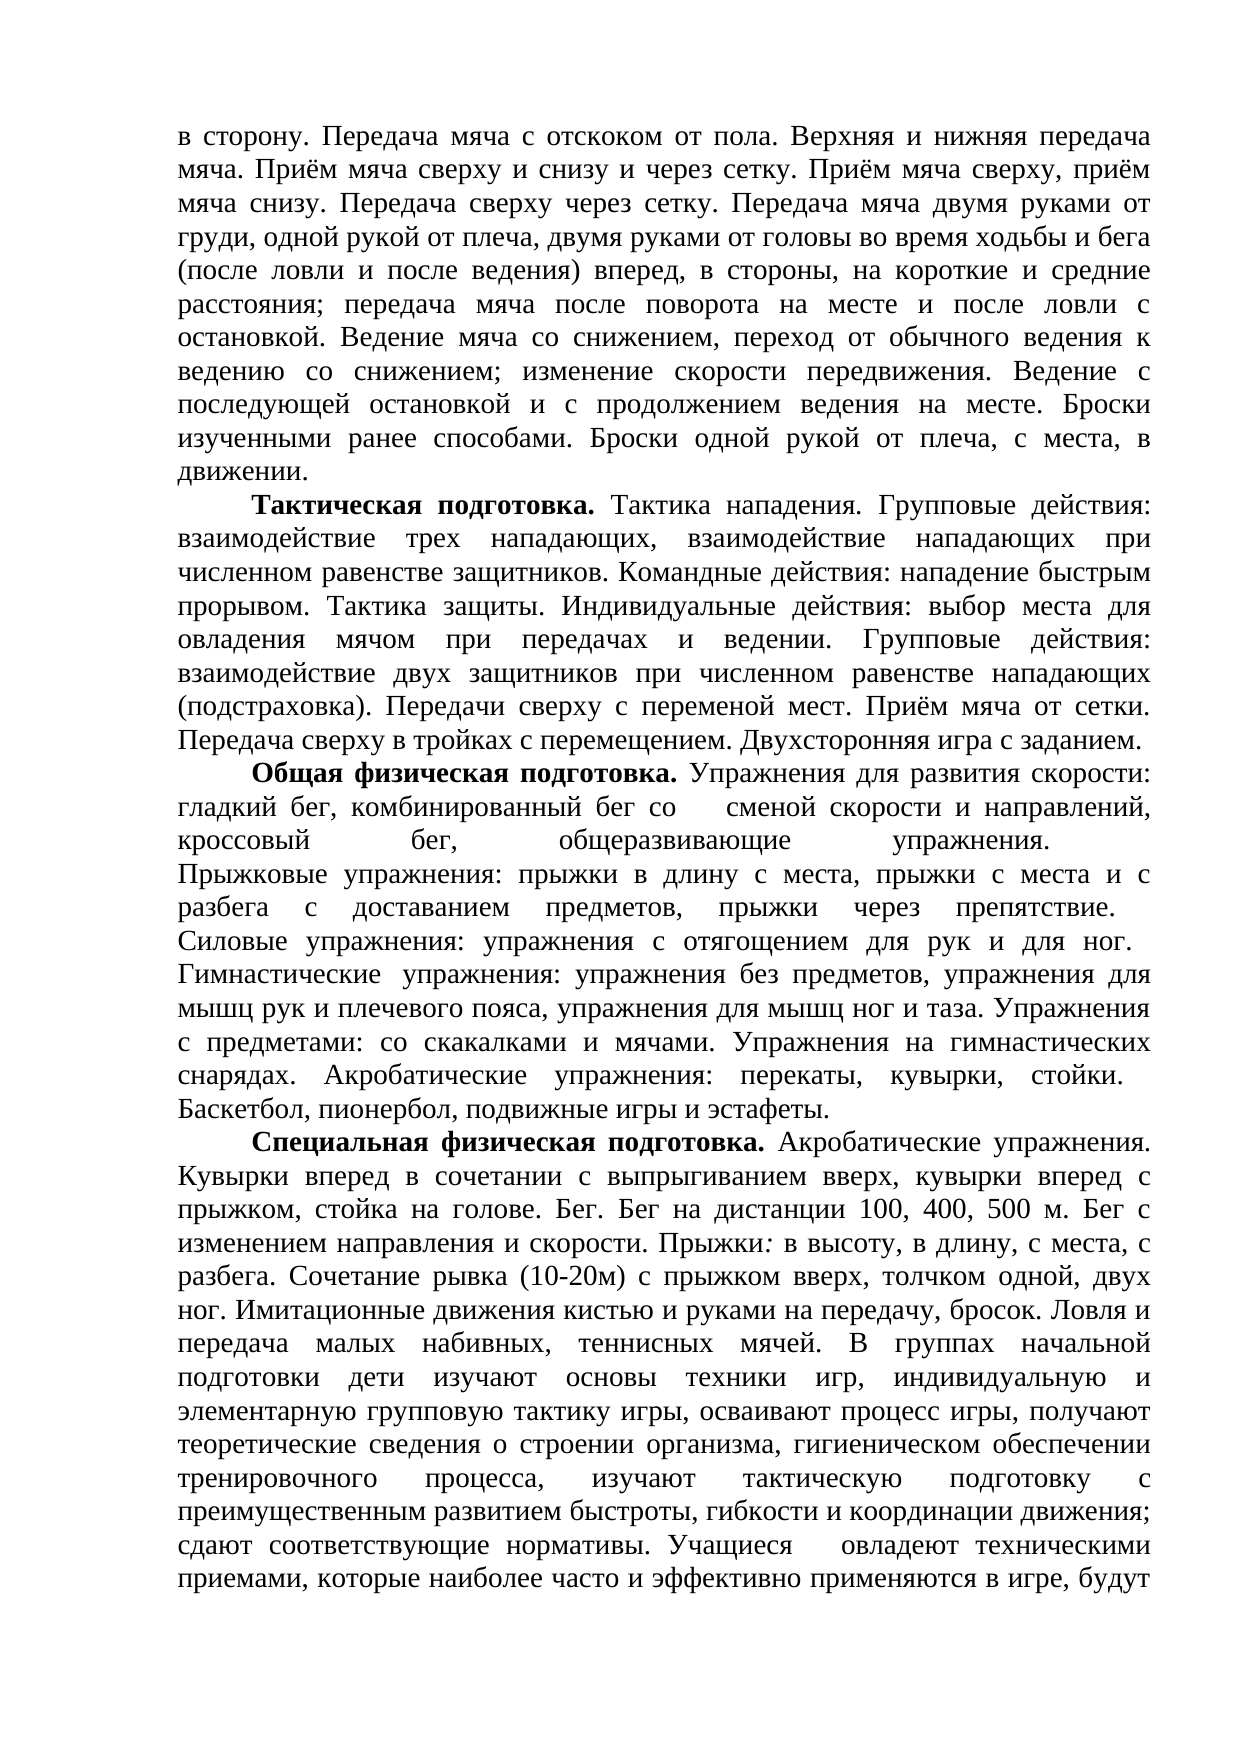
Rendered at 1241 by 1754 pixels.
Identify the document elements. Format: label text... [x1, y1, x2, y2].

text Тактическая подготовка. Тактика нападения. Групповые действия: взаимодействие трех нападающих, взаимодействие нападающих при численном равенстве защитников. Командные действия: нападение быстрым прорывом. Тактика защиты. Индивидуальные действия: выбор места для овладения мячом при передачах и ведении. Групповые действия: взаимодействие двух защитников при численном равенстве нападающих (подстраховка). Передачи сверху с переменой мест. Приём мяча от сетки. Передача сверху в тройках с перемещением. Двухсторонняя игра с заданием. [177, 487, 1152, 755]
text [177, 118, 1152, 487]
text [177, 1124, 1152, 1594]
text Общая физическая подготовка. Упражнения для развития скорости: гладкий бег, комбинированный бег со сменой скорости и направлений, кроссовый бег, общеразвивающие упражнения. Прыжковые упражнения: прыжки в длину с места, прыжки с места и с разбега с доставанием предметов, прыжки через препятствие. Силовые упражнения: упражнения с отягощением для рук и для ног. Гимнастические упражнения: упражнения без предметов, упражнения для мышц рук и плечевого пояса, упражнения для мышц ног и таза. Упражнения с предметами: со скакалками и мячами. Упражнения на гимнастических снарядах. Акробатические упражнения: перекаты, кувырки, стойки. Баскетбол, пионербол, подвижные игры и эстафеты. [177, 755, 1152, 1124]
